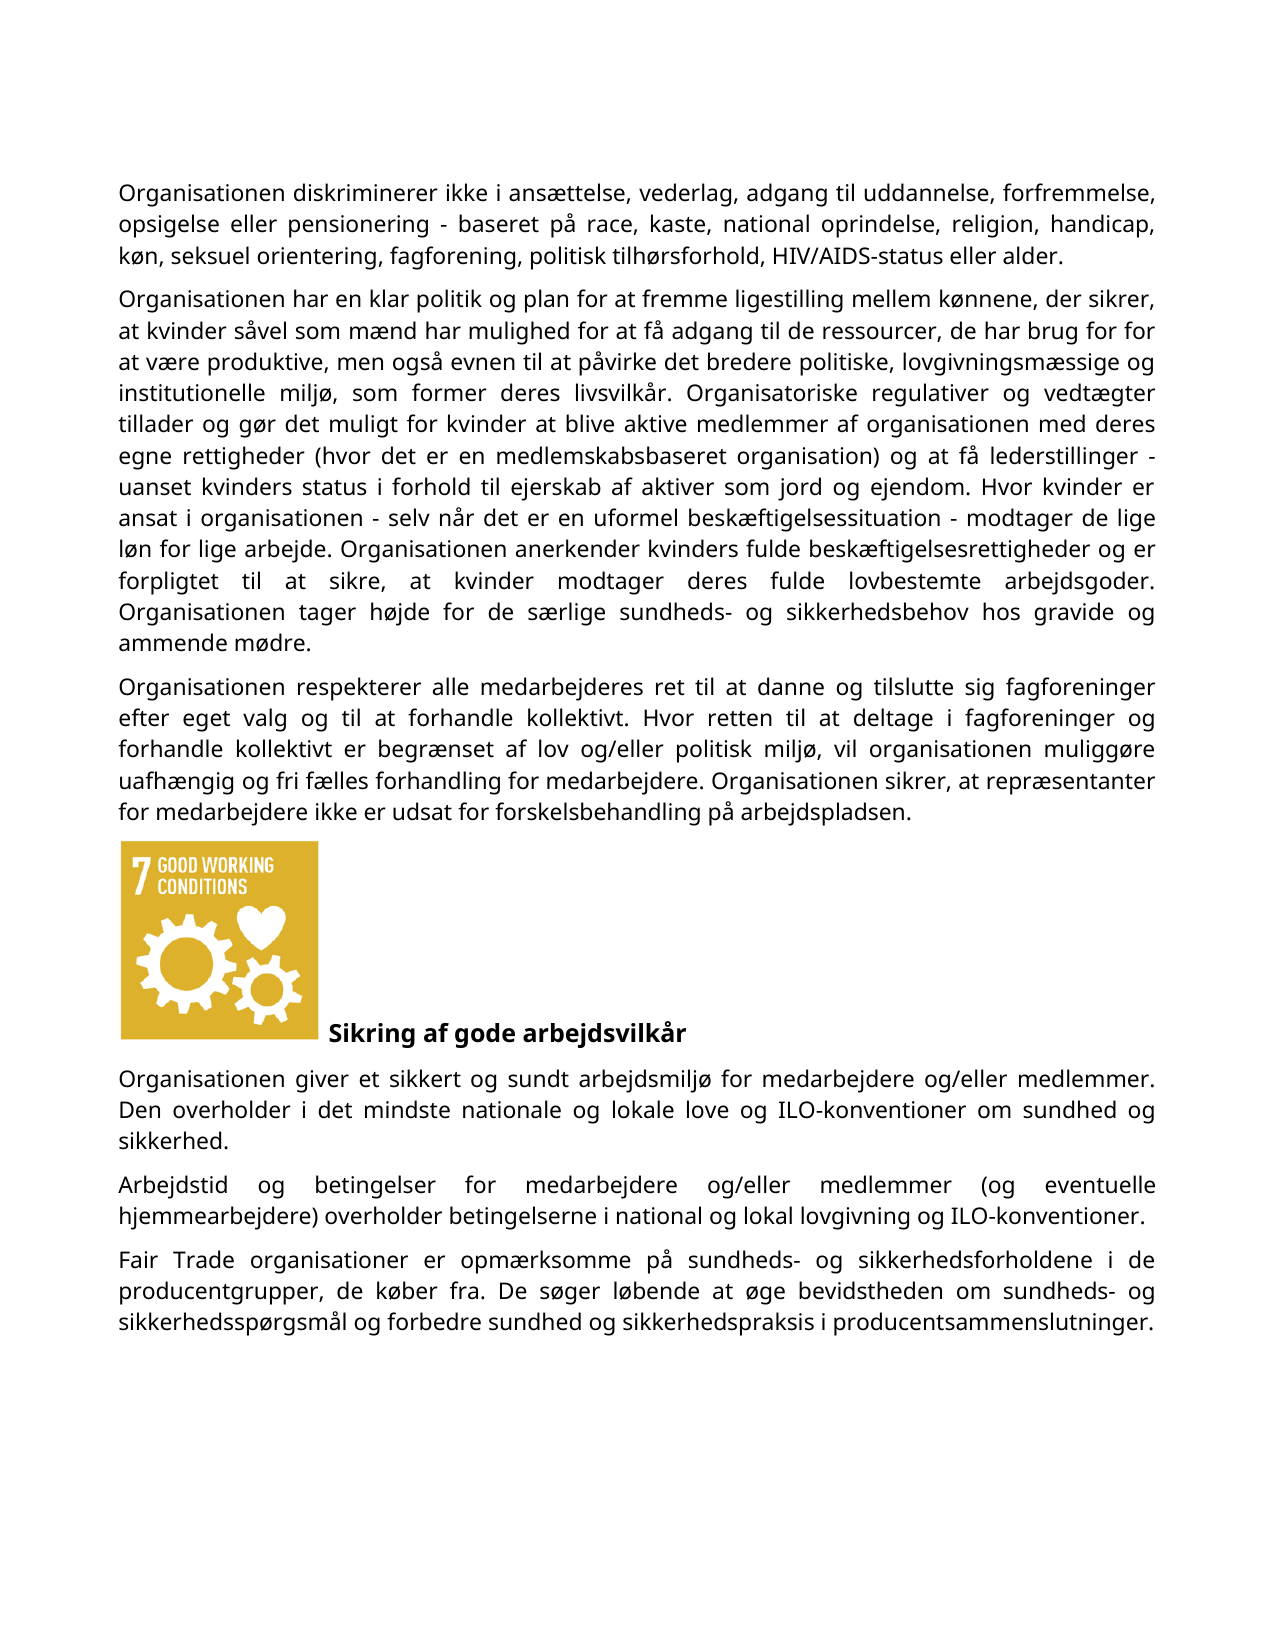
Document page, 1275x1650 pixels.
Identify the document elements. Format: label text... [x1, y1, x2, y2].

text Organisationen diskriminerer ikke i ansættelse, vederlag, adgang til uddannelse, forfremmelse, opsigelse eller pensionering - baseret på race, kaste, national oprindelse, religion, handicap, køn, seksuel orientering, fagforening, politisk tilhørsforhold, HIV/AIDS-status eller alder. [118, 177, 1157, 271]
text Sikring af gode arbejdsvilkår [118, 840, 1157, 1050]
text Organisationen har en klar politik og plan for at fremme ligestilling mellem kønnene, der sikrer, at kvinder såvel som mænd har mulighed for at få adgang til de ressourcer, de har brug for for at være produktive, men også evnen til at påvirke det bredere politiske, lovgivningsmæssige og institutionelle miljø, som former deres livsvilkår. Organisatoriske regulativer og vedtægter tillader og gør det muligt for kvinder at blive aktive medlemmer af organisationen med deres egne rettigheder (hvor det er en medlemskabsbaseret organisation) og at få lederstillinger - uanset kvinders status i forhold til ejerskab af aktiver som jord og ejendom. Hvor kvinder er ansat i organisationen - selv når det er en uformel beskæftigelsessituation - modtager de lige løn for lige arbejde. Organisationen anerkender kvinders fulde beskæftigelsesrettigheder og er forpligtet til at sikre, at kvinder modtager deres fulde lovbestemte arbejdsgoder. Organisationen tager højde for de særlige sundheds- og sikkerhedsbehov hos gravide og ammende mødre. [118, 283, 1157, 658]
text Arbejdstid og betingelser for medarbejdere og/eller medlemmer (og eventuelle hjemmearbejdere) overholder betingelserne i national og lokal lovgivning og ILO-konventioner. [118, 1169, 1157, 1231]
text Organisationen respekterer alle medarbejderes ret til at danne og tilslutte sig fagforeninger efter eget valg og til at forhandle kollektivt. Hvor retten til at deltage i fagforeninger og forhandle kollektivt er begrænset af lov og/eller politisk miljø, vil organisationen muliggøre uafhængig og fri fælles forhandling for medarbejdere. Organisationen sikrer, at repræsentanter for medarbejdere ikke er udsat for forskelsbehandling på arbejdspladsen. [118, 671, 1157, 827]
picture [118, 839, 322, 1043]
text Organisationen giver et sikkert og sundt arbejdsmiljø for medarbejdere og/eller medlemmer. Den overholder i det mindste nationale og lokale love og ILO-konventioner om sundhed og sikkerhed. [118, 1063, 1157, 1156]
text Fair Trade organisationer er opmærksomme på sundheds- og sikkerhedsforholdene i de producentgrupper, de køber fra. De søger løbende at øge bevidstheden om sundheds- og sikkerhedsspørgsmål og forbedre sundhed og sikkerhedspraksis i producentsammenslutninger. [118, 1244, 1157, 1338]
